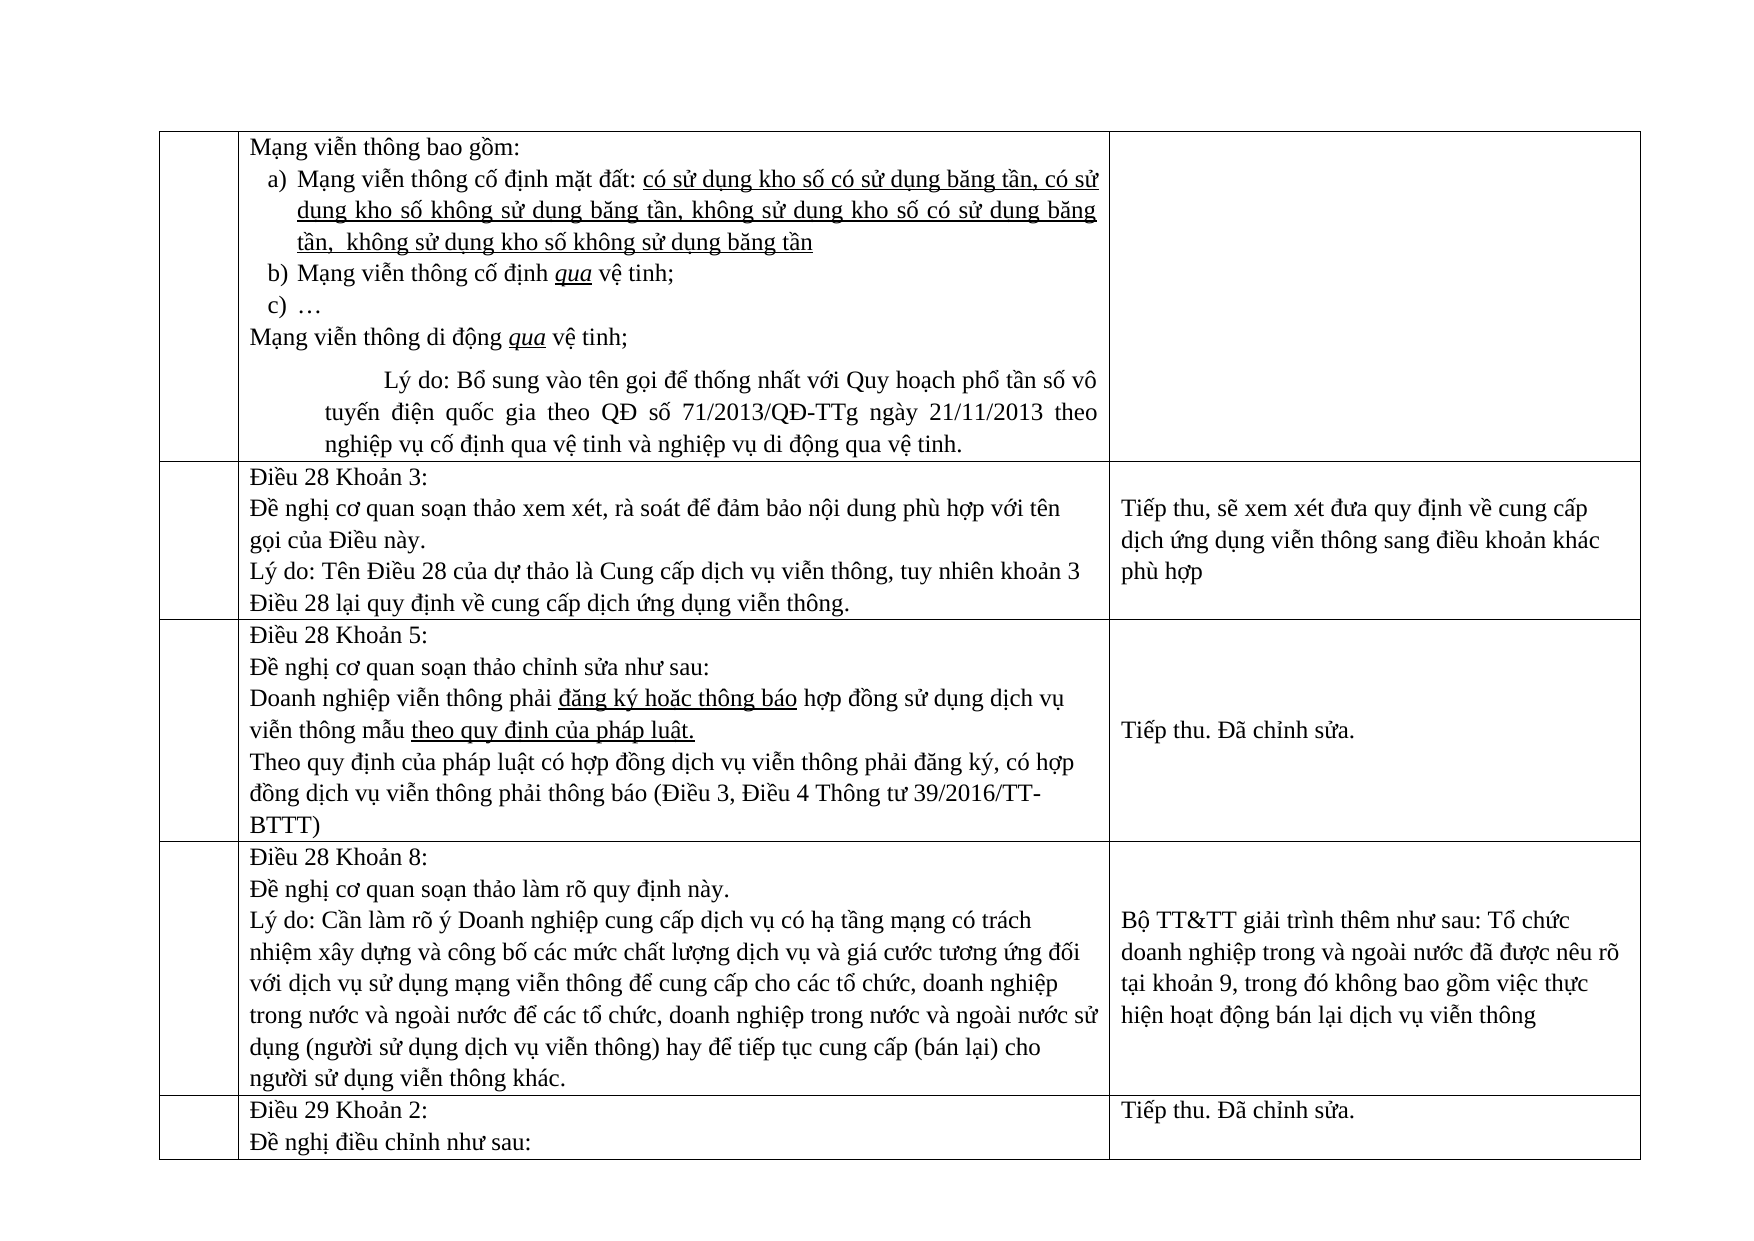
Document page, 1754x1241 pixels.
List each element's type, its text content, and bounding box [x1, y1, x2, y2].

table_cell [1110, 1096, 1640, 1158]
table_cell [160, 620, 238, 841]
table_cell Điều 28 Khoản 3: Đề nghị cơ quan soạn thảo xem xét, rà soát để đảm bảo nội dung phù hợp với tên gọi của Điều này. Lý do: Tên Điều 28 của dự thảo là Cung cấp dịch vụ viễn thông, tuy nhiên khoản 3 Điều 28 lại quy định về cung cấp dịch ứng dụng viễn thông. [239, 462, 1109, 619]
table_cell [160, 1096, 238, 1158]
table_cell Điều 28 Khoản 5: Đề nghị cơ quan soạn thảo chỉnh sửa như sau: Doanh nghiệp viễn thông phải đăng ký hoặc thông báo hợp đồng sử dụng dịch vụ viễn thông mẫu theo quy định của pháp luật. Theo quy định của pháp luật có hợp đồng dịch vụ viễn thông phải đăng ký, có hợp đồng dịch vụ viễn thông phải thông báo (Điều 3, Điều 4 Thông tư 39/2016/TT-BTTT) [239, 620, 1109, 841]
table_cell [160, 462, 238, 619]
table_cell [239, 1096, 1109, 1158]
table_cell [160, 132, 238, 461]
table_cell Tiếp thu. Đã chỉnh sửa. [1110, 620, 1640, 841]
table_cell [239, 132, 1109, 461]
table_cell Bộ TT&TT giải trình thêm như sau: Tổ chức doanh nghiệp trong và ngoài nước đã được nêu rõ tại khoản 9, trong đó không bao gồm việc thực hiện hoạt động bán lại dịch vụ viễn thông [1110, 842, 1640, 1094]
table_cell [1110, 132, 1640, 461]
table_cell Tiếp thu, sẽ xem xét đưa quy định về cung cấp dịch ứng dụng viễn thông sang điều khoản khác phù hợp [1110, 462, 1640, 619]
table_cell Điều 28 Khoản 8: Đề nghị cơ quan soạn thảo làm rõ quy định này. Lý do: Cần làm rõ ý Doanh nghiệp cung cấp dịch vụ có hạ tầng mạng có trách nhiệm xây dựng và công bố các mức chất lượng dịch vụ và giá cước tương ứng đối với dịch vụ sử dụng mạng viễn thông để cung cấp cho các tổ chức, doanh nghiệp trong nước và ngoài nước để các tổ chức, doanh nghiệp trong nước và ngoài nước sử dụng (người sử dụng dịch vụ viễn thông) hay để tiếp tục cung cấp (bán lại) cho người sử dụng viễn thông khác. [239, 842, 1109, 1094]
table_cell [160, 842, 238, 1094]
